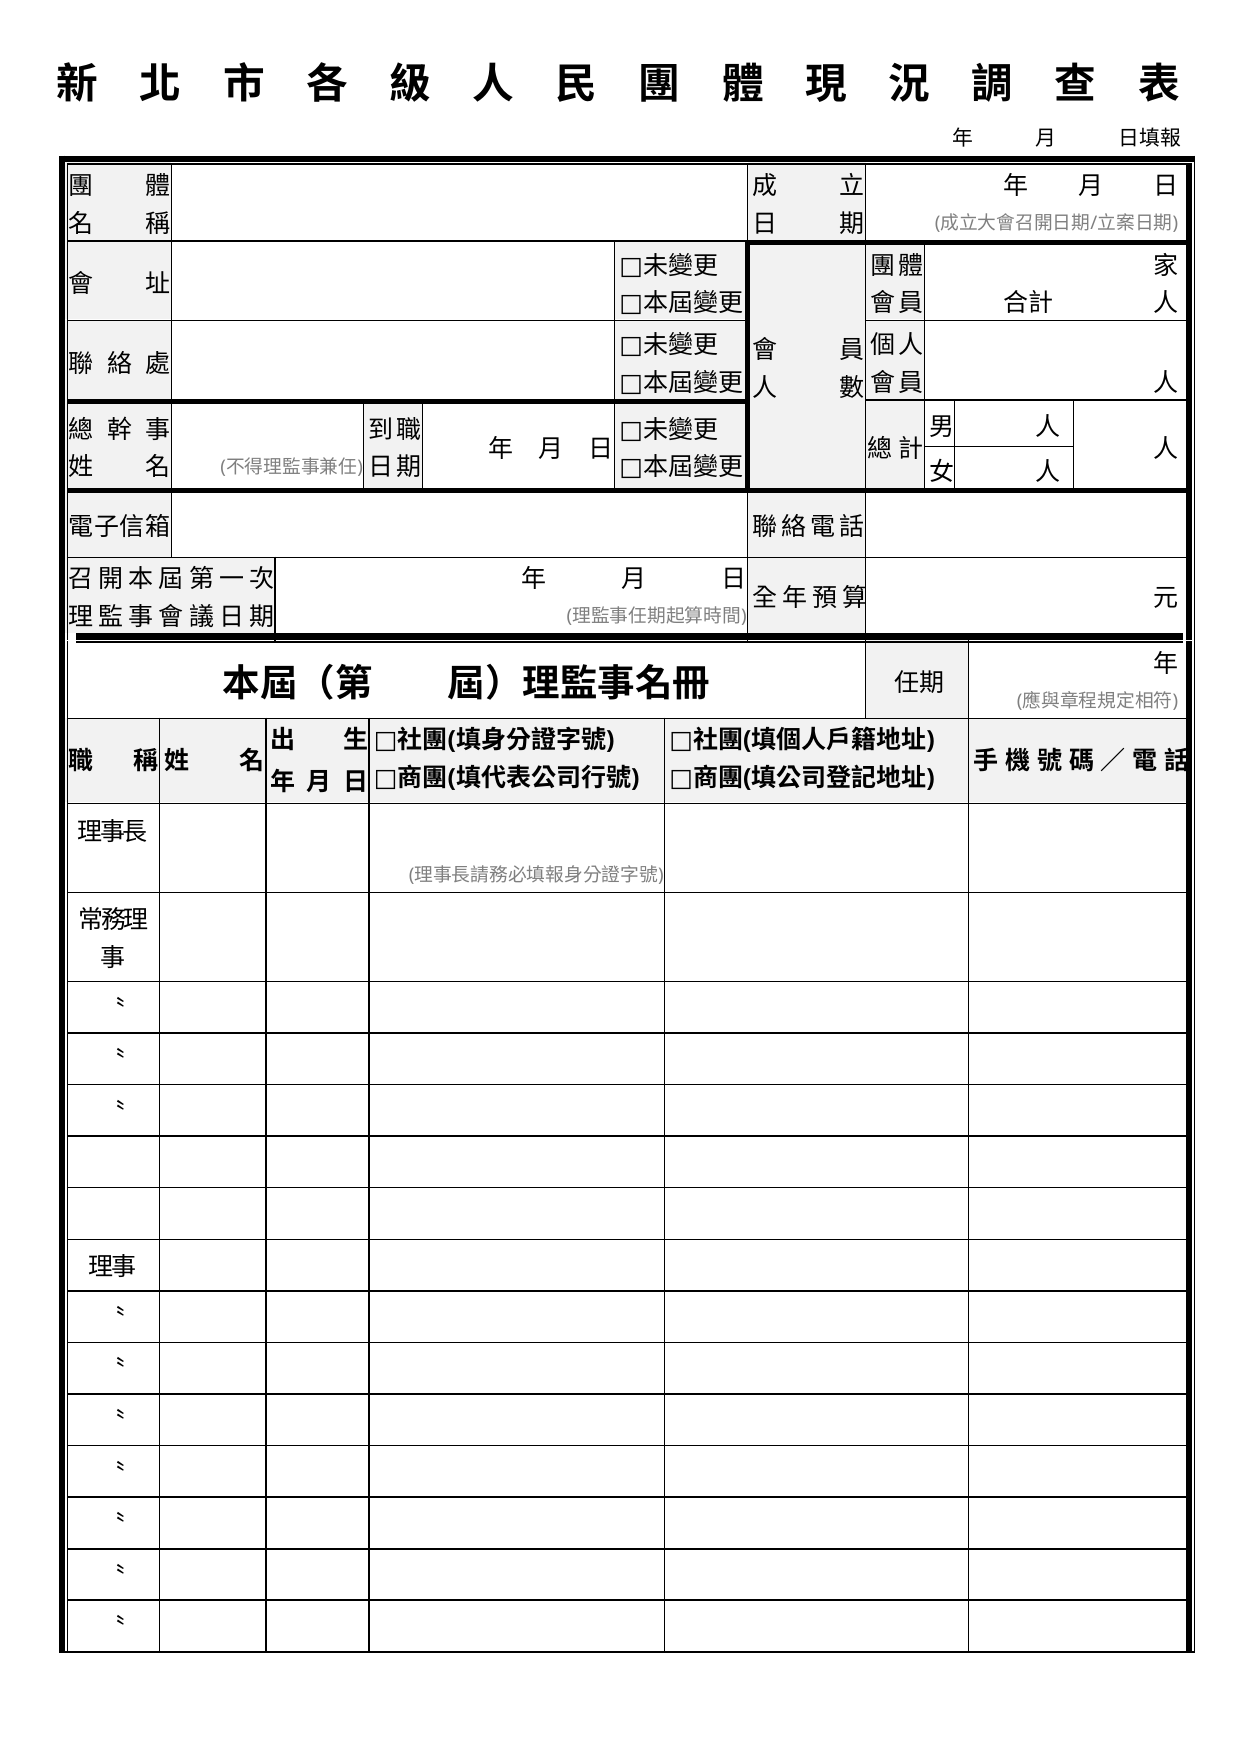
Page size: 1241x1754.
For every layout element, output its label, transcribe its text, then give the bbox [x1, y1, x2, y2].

table_cell 元 [866, 558, 1186, 633]
table_cell [267, 1498, 368, 1548]
table_cell 〝 [68, 1446, 159, 1496]
table_cell [370, 982, 664, 1032]
table_cell [370, 1343, 664, 1393]
table_cell 到職 日期 [364, 404, 422, 488]
table_cell [969, 1292, 1186, 1342]
table_cell (不得理監事兼任) [172, 404, 363, 488]
table_cell 年 月 日 (理監事任期起算時間) [276, 558, 747, 633]
table_cell □社團(填個人戶籍地址) □商團(填公司登記地址) [665, 719, 968, 802]
table_cell □未變更 □本屆變更 [615, 321, 745, 399]
table_cell 總幹事 姓名 [68, 404, 171, 488]
table_cell [665, 1085, 968, 1135]
table_cell 常務理事 [68, 893, 159, 981]
table_cell [160, 1343, 265, 1393]
table_cell [267, 1343, 368, 1393]
table_cell [969, 1137, 1186, 1187]
table_cell 年 月 日 [423, 404, 614, 488]
table_cell [665, 1343, 968, 1393]
table_cell [866, 493, 1186, 557]
table_cell [172, 321, 614, 399]
table_cell [370, 1498, 664, 1548]
table_header [172, 165, 747, 240]
table_cell [969, 1240, 1186, 1290]
table_cell [160, 1601, 265, 1651]
table_cell [267, 1601, 368, 1651]
table_cell [160, 1550, 265, 1599]
table_cell [370, 1085, 664, 1135]
text 新北市各級人民團體現況調查表 [56, 43, 1181, 118]
table_cell 〝 [68, 1343, 159, 1393]
table_cell [160, 1292, 265, 1342]
table_cell (理事長請務必填報身分證字號) [370, 804, 664, 892]
table_cell [267, 982, 368, 1032]
table_cell [969, 1601, 1186, 1651]
table_cell [68, 1188, 159, 1238]
table_cell [160, 1395, 265, 1445]
table_cell [665, 893, 968, 981]
table_cell 團體 會員 [866, 245, 924, 319]
table_cell 本屆（第 屆）理監事名冊 [65, 633, 865, 718]
table_cell [160, 1498, 265, 1548]
table_cell 聯絡電話 [748, 493, 865, 557]
table_cell [370, 1240, 664, 1290]
table_cell [267, 1137, 368, 1187]
table_cell [160, 1188, 265, 1238]
table_cell [172, 242, 614, 319]
text 年 月 日填報 [56, 118, 1181, 156]
table_cell 家 合計 人 [925, 245, 1186, 319]
table_cell [267, 1395, 368, 1445]
table_cell [160, 1240, 265, 1290]
table_cell [160, 1085, 265, 1135]
table_header 年 月 日 (成立大會召開日期/立案日期) [866, 165, 1186, 240]
table_cell 人 [925, 321, 1186, 399]
table_cell [370, 1292, 664, 1342]
table_cell 女 [925, 447, 954, 488]
table_cell 理事長 [68, 804, 159, 892]
table_cell 男 [925, 401, 954, 446]
table_cell [160, 982, 265, 1032]
table_cell 人 [955, 447, 1073, 488]
table_cell [267, 1446, 368, 1496]
table_cell [267, 893, 368, 981]
table_cell 〝 [68, 1550, 159, 1599]
table_cell [68, 1137, 159, 1187]
table_cell [969, 804, 1186, 892]
table_cell [160, 1034, 265, 1084]
table_cell [665, 1137, 968, 1187]
table_cell 年 (應與章程規定相符) [969, 633, 1191, 718]
table_cell [267, 1085, 368, 1135]
table_cell [969, 1343, 1186, 1393]
table_cell 電子信箱 [68, 493, 171, 557]
table_cell [969, 1034, 1186, 1084]
table_cell 〝 [68, 1292, 159, 1342]
table_cell [160, 1446, 265, 1496]
table_cell 任期 [866, 643, 968, 718]
table_cell [267, 1292, 368, 1342]
table_cell 〝 [68, 982, 159, 1032]
table_cell [172, 493, 747, 557]
table_cell [370, 1601, 664, 1651]
table_header 成立 日期 [748, 165, 865, 240]
table_header 團體 名稱 [68, 165, 171, 240]
table_cell 人 [1074, 401, 1186, 488]
table_cell [969, 893, 1186, 981]
table_cell □社團(填身分證字號) □商團(填代表公司行號) [370, 719, 664, 802]
table_cell [665, 1498, 968, 1548]
table_cell [969, 1446, 1186, 1496]
table_cell [969, 1188, 1186, 1238]
table_cell [969, 1085, 1186, 1135]
table_cell [370, 1395, 664, 1445]
table_cell [969, 1395, 1186, 1445]
table_cell 〝 [68, 1601, 159, 1651]
table_cell [160, 804, 265, 892]
table_cell □未變更 □本屆變更 [615, 404, 745, 488]
table_cell 會址 [68, 242, 171, 319]
table_cell 總計 [866, 401, 924, 488]
table_cell [665, 1601, 968, 1651]
table_cell 〝 [68, 1395, 159, 1445]
table_cell [665, 1550, 968, 1599]
table_cell [370, 1137, 664, 1187]
table_cell [267, 804, 368, 892]
table_cell [969, 982, 1186, 1032]
table_cell [665, 1034, 968, 1084]
table_cell 手機號碼／電話 [969, 719, 1186, 802]
table_cell [267, 1550, 368, 1599]
table_cell [160, 893, 265, 981]
table_cell 個人 會員 [866, 321, 924, 399]
table_cell [370, 1188, 664, 1238]
table_cell 〝 [68, 1498, 159, 1548]
table_cell [665, 1292, 968, 1342]
table_cell 出生 年月日 [267, 719, 368, 802]
table_cell 〝 [68, 1085, 159, 1135]
table_cell [665, 1240, 968, 1290]
table_cell 人 [955, 401, 1073, 446]
table_cell [969, 1550, 1186, 1599]
table_cell [370, 1446, 664, 1496]
table_cell [665, 804, 968, 892]
table_cell [665, 1395, 968, 1445]
table_cell 姓名 [160, 719, 265, 802]
table_cell [665, 982, 968, 1032]
table_cell 聯絡處 [68, 321, 171, 399]
table_cell [267, 1188, 368, 1238]
table_cell 理事 [68, 1240, 159, 1290]
table_cell [370, 1034, 664, 1084]
table_cell [267, 1240, 368, 1290]
table_cell [969, 1498, 1186, 1548]
table_cell 〝 [68, 1034, 159, 1084]
table_cell 會員 人數 [750, 245, 865, 488]
table_cell [665, 1188, 968, 1238]
table_cell □未變更 □本屆變更 [615, 242, 745, 319]
table_cell [370, 1550, 664, 1599]
table_cell 職稱 [68, 719, 159, 802]
table_cell 召開本屆第一次 理監事會議日期 [68, 558, 274, 633]
table_cell 全年預算 [748, 558, 865, 633]
table_cell [267, 1034, 368, 1084]
table_cell [370, 893, 664, 981]
table_cell [160, 1137, 265, 1187]
table_cell [665, 1446, 968, 1496]
